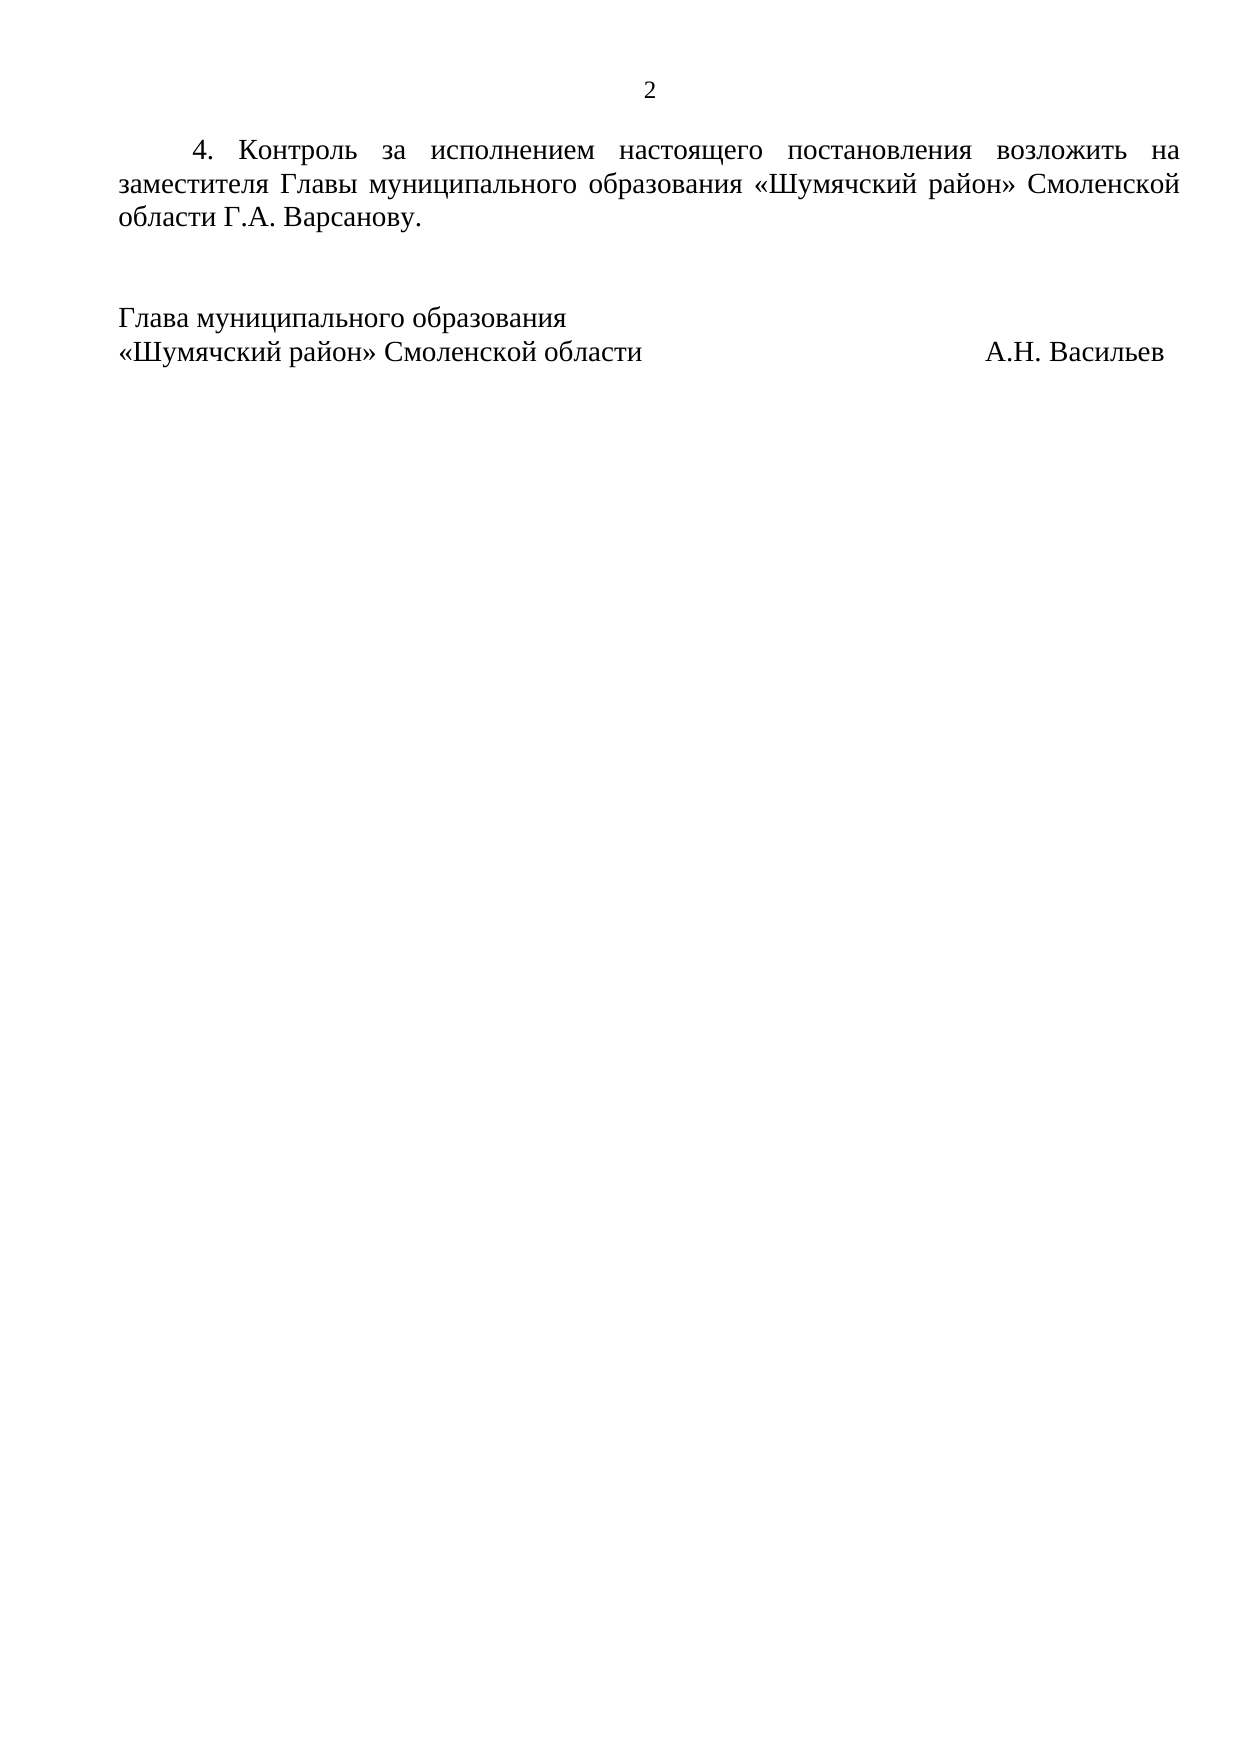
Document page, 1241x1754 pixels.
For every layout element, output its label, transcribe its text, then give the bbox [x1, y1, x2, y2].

text 4. Контроль за исполнением настоящего постановления возложить на заместителя Главы муниципального образования «Шумячский район» Смоленской области Г.А. Варсанову. [118, 132, 1181, 233]
text «Шумячский район» Смоленской области А.Н. Васильев [118, 334, 1181, 367]
text Глава муниципального образования [118, 300, 1181, 334]
